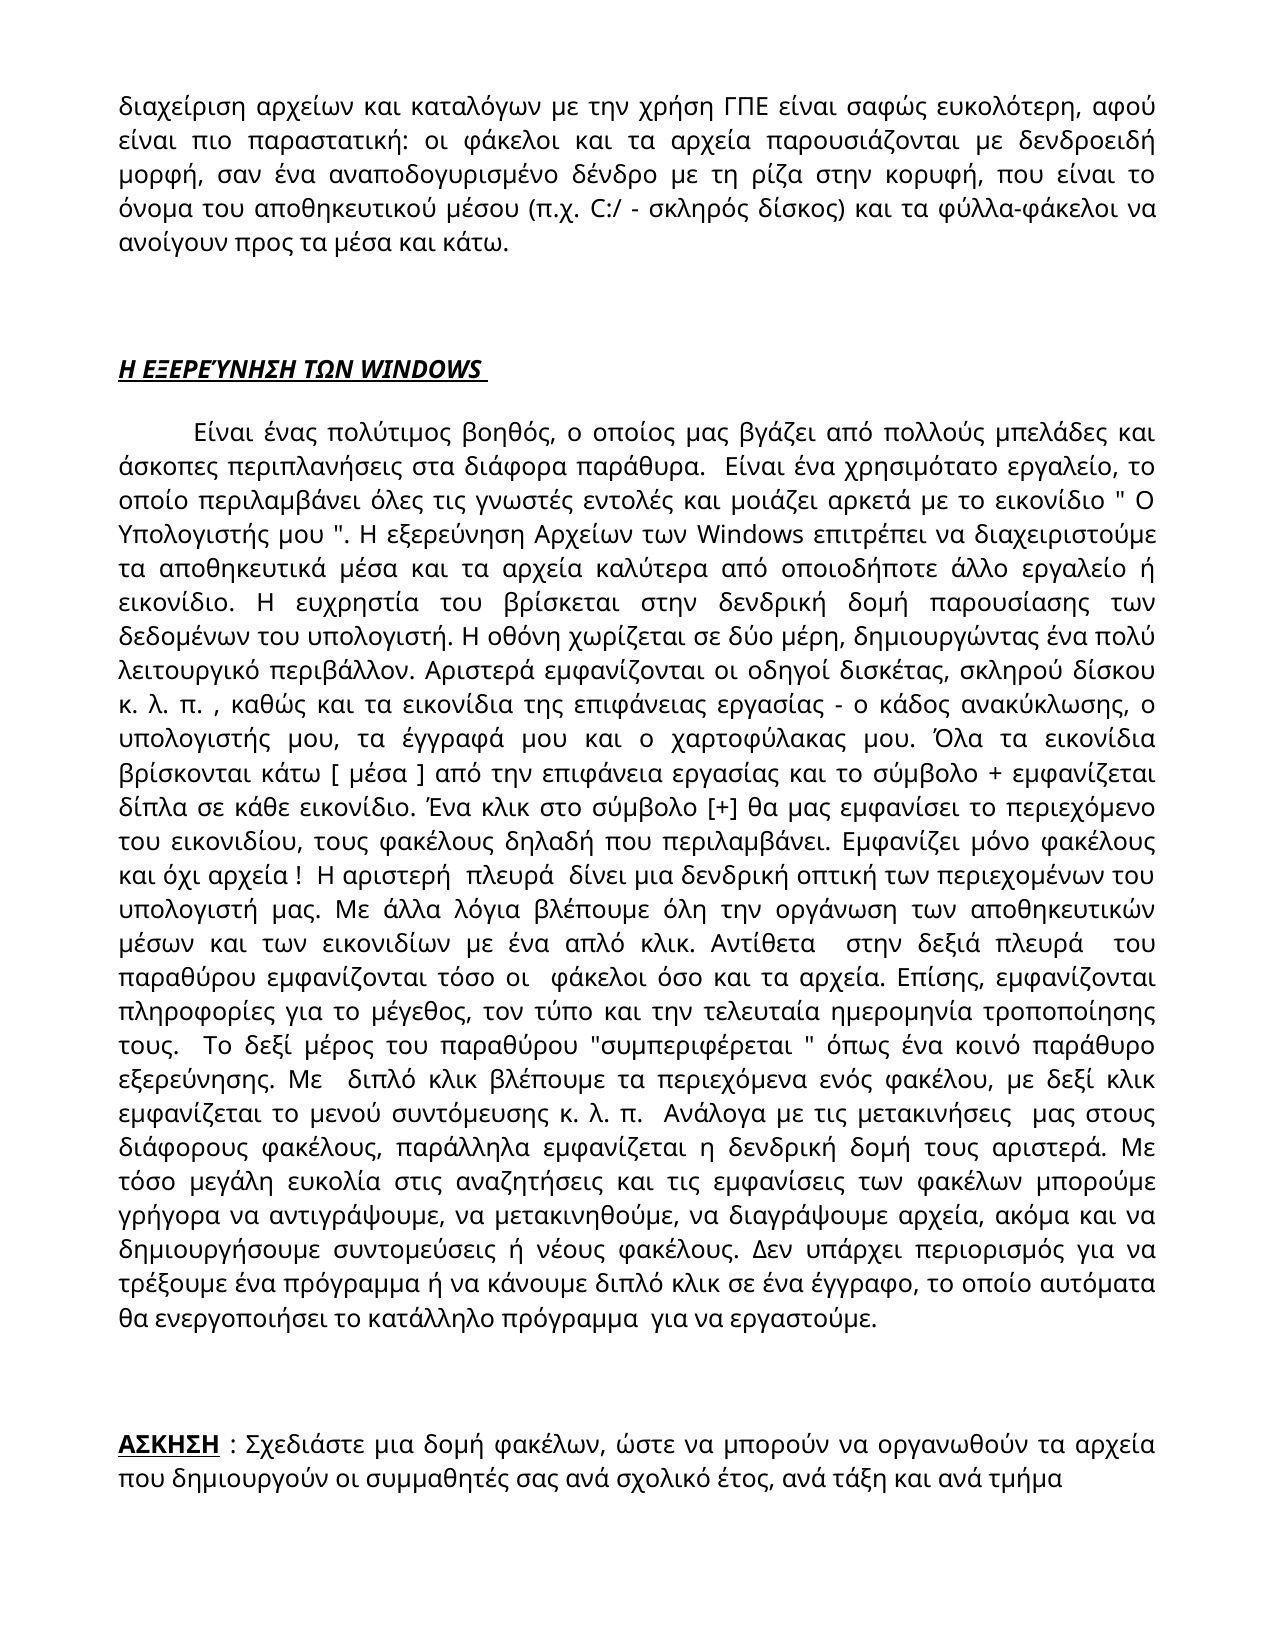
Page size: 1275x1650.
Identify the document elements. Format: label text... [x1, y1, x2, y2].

text ΑΣΚΗΣΗ : Σχεδιάστε μια δομή φακέλων, ώστε να μπορούν να οργανωθούν τα αρχεία που δημιουργούν οι συμμαθητές σας ανά σχολικό έτος, ανά τάξη και ανά τμήμα [118, 1427, 1157, 1495]
text η εξερεύνηση των WINDOWS [118, 351, 1157, 385]
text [118, 89, 1157, 259]
text Είναι ένας πολύτιμος βοηθός, ο οποίος μας βγάζει από πολλούς μπελάδες και άσκοπες περιπλανήσεις στα διάφορα παράθυρα. Είναι ένα χρησιμότατο εργαλείο, το οποίο περιλαμβάνει όλες τις γνωστές εντολές και μοιάζει αρκετά με το εικονίδιο " Ο Υπολογιστής μου ". Η εξερεύνηση Αρχείων των Windows επιτρέπει να διαχειριστούμε τα αποθηκευτικά μέσα και τα αρχεία καλύτερα από οποιοδήποτε άλλο εργαλείο ή εικονίδιο. Η ευχρηστία του βρίσκεται στην δενδρική δομή παρουσίασης των δεδομένων του υπολογιστή. Η οθόνη χωρίζεται σε δύο μέρη, δημιουργώντας ένα πολύ λειτουργικό περιβάλλον. Αριστερά εμφανίζονται οι οδηγοί δισκέτας, σκληρού δίσκου κ. λ. π. , καθώς και τα εικονίδια της επιφάνειας εργασίας - ο κάδος ανακύκλωσης, ο υπολογιστής μου, τα έγγραφά μου και ο χαρτοφύλακας μου. Όλα τα εικονίδια βρίσκονται κάτω [ μέσα ] από την επιφάνεια εργασίας και το σύμβολο + εμφανίζεται δίπλα σε κάθε εικονίδιο. Ένα κλικ στο σύμβολο [+] θα μας εμφανίσει το περιεχόμενο του εικονιδίου, τους φακέλους δηλαδή που περιλαμβάνει. Εμφανίζει μόνο φακέλους και όχι αρχεία ! Η αριστερή πλευρά δίνει μια δενδρική οπτική των περιεχομένων του υπολογιστή μας. Με άλλα λόγια βλέπουμε όλη την οργάνωση των αποθηκευτικών μέσων και των εικονιδίων με ένα απλό κλικ. Αντίθετα στην δεξιά πλευρά του παραθύρου εμφανίζονται τόσο οι φάκελοι όσο και τα αρχεία. Επίσης, εμφανίζονται πληροφορίες για το μέγεθος, τον τύπο και την τελευταία ημερομηνία τροποποίησης τους. Το δεξί μέρος του παραθύρου "συμπεριφέρεται " όπως ένα κοινό παράθυρο εξερεύνησης. Με διπλό κλικ βλέπουμε τα περιεχόμενα ενός φακέλου, με δεξί κλικ εμφανίζεται το μενού συντόμευσης κ. λ. π. Ανάλογα με τις μετακινήσεις μας στους διάφορους φακέλους, παράλληλα εμφανίζεται η δενδρική δομή τους αριστερά. Με τόσο μεγάλη ευκολία στις αναζητήσεις και τις εμφανίσεις των φακέλων μπορούμε γρήγορα να αντιγράψουμε, να μετακινηθούμε, να διαγράψουμε αρχεία, ακόμα και να δημιουργήσουμε συντομεύσεις ή νέους φακέλους. Δεν υπάρχει περιορισμός για να τρέξουμε ένα πρόγραμμα ή να κάνουμε διπλό κλικ σε ένα έγγραφο, το οποίο αυτόματα θα ενεργοποιήσει το κατάλληλο πρόγραμμα για να εργαστούμε. [118, 414, 1157, 1334]
